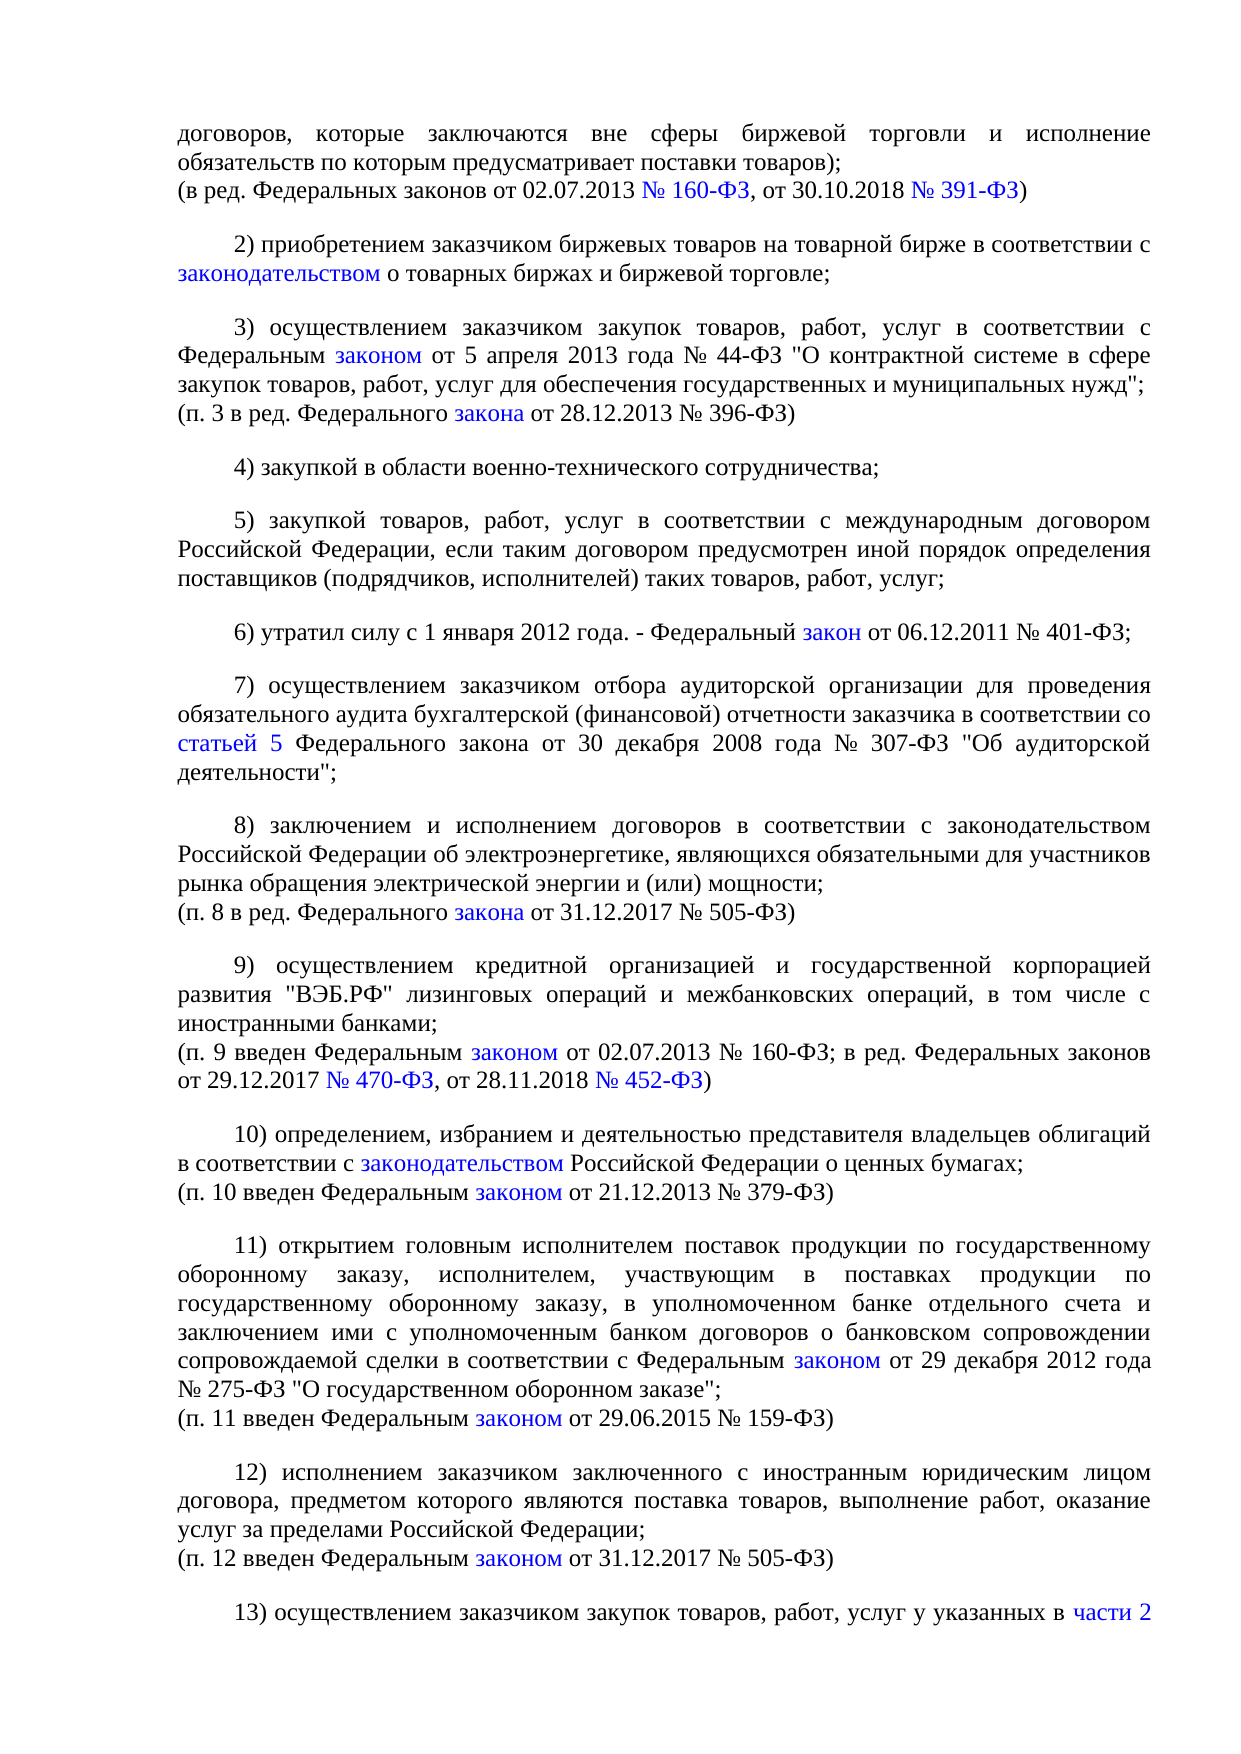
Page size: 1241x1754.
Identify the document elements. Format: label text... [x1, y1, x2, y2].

text (п. 3 в ред. Федерального закона от 28.12.2013 № 396-ФЗ) [177, 398, 1152, 427]
text (в ред. Федеральных законов от 02.07.2013 № 160-ФЗ, от 30.10.2018 № 391-ФЗ) [177, 176, 1152, 204]
text 4) закупкой в области военно-технического сотрудничества; [177, 452, 1152, 481]
text 9) осуществлением кредитной организацией и государственной корпорацией развития "ВЭБ.РФ" лизинговых операций и межбанковских операций, в том числе с иностранными банками; [177, 951, 1152, 1037]
text 12) исполнением заказчиком заключенного с иностранным юридическим лицом договора, предметом которого являются поставка товаров, выполнение работ, оказание услуг за пределами Российской Федерации; [177, 1457, 1152, 1543]
text (п. 9 введен Федеральным законом от 02.07.2013 № 160-ФЗ; в ред. Федеральных законов от 29.12.2017 № 470-ФЗ, от 28.11.2018 № 452-ФЗ) [177, 1037, 1152, 1094]
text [177, 1597, 1152, 1626]
text (п. 11 введен Федеральным законом от 29.06.2015 № 159-ФЗ) [177, 1403, 1152, 1432]
text (п. 8 в ред. Федерального закона от 31.12.2017 № 505-ФЗ) [177, 897, 1152, 926]
text 10) определением, избранием и деятельностью представителя владельцев облигаций в соответствии с законодательством Российской Федерации о ценных бумагах; [177, 1119, 1152, 1177]
text 11) открытием головным исполнителем поставок продукции по государственному оборонному заказу, исполнителем, участвующим в поставках продукции по государственному оборонному заказу, в уполномоченном банке отдельного счета и заключением ими с уполномоченным банком договоров о банковском сопровождении сопровождаемой сделки в соответствии с Федеральным законом от 29 декабря 2012 года № 275-ФЗ "О государственном оборонном заказе"; [177, 1231, 1152, 1403]
text (п. 10 введен Федеральным законом от 21.12.2013 № 379-ФЗ) [177, 1177, 1152, 1206]
text 7) осуществлением заказчиком отбора аудиторской организации для проведения обязательного аудита бухгалтерской (финансовой) отчетности заказчика в соответствии со статьей 5 Федерального закона от 30 декабря 2008 года № 307-ФЗ "Об аудиторской деятельности"; [177, 671, 1152, 786]
text 6) утратил силу с 1 января 2012 года. - Федеральный закон от 06.12.2011 № 401-ФЗ; [177, 617, 1152, 646]
text 5) закупкой товаров, работ, услуг в соответствии с международным договором Российской Федерации, если таким договором предусмотрен иной порядок определения поставщиков (подрядчиков, исполнителей) таких товаров, работ, услуг; [177, 506, 1152, 592]
text 3) осуществлением заказчиком закупок товаров, работ, услуг в соответствии с Федеральным законом от 5 апреля 2013 года № 44-ФЗ "О контрактной системе в сфере закупок товаров, работ, услуг для обеспечения государственных и муниципальных нужд"; [177, 312, 1152, 398]
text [177, 118, 1152, 176]
text 8) заключением и исполнением договоров в соответствии с законодательством Российской Федерации об электроэнергетике, являющихся обязательными для участников рынка обращения электрической энергии и (или) мощности; [177, 811, 1152, 897]
text 2) приобретением заказчиком биржевых товаров на товарной бирже в соответствии с законодательством о товарных биржах и биржевой торговле; [177, 229, 1152, 287]
text (п. 12 введен Федеральным законом от 31.12.2017 № 505-ФЗ) [177, 1543, 1152, 1572]
